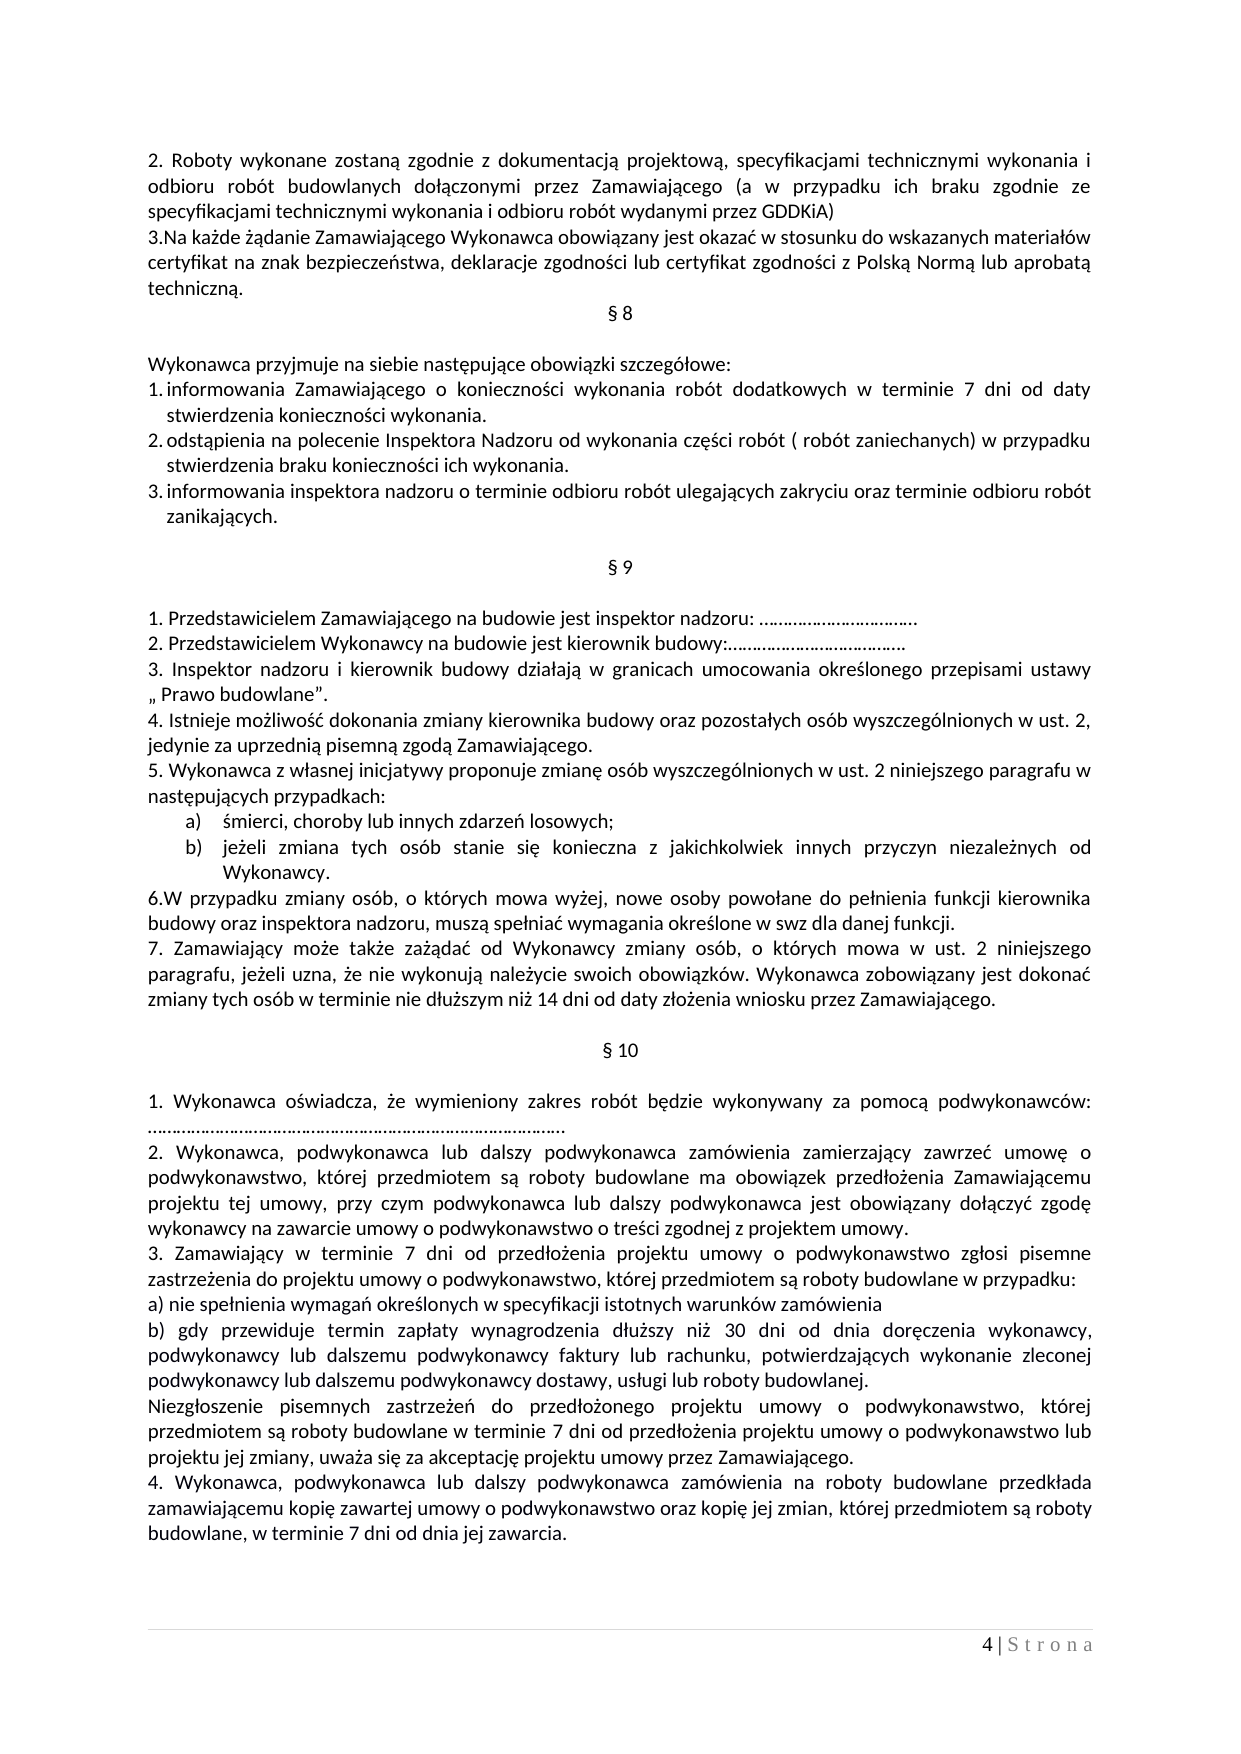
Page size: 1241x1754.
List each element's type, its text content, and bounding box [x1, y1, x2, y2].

text 4. Istnieje możliwość dokonania zmiany kierownika budowy oraz pozostałych osób wyszczególnionych w ust. 2, jedynie za uprzednią pisemną zgodą Zamawiającego. [148, 707, 1093, 758]
text 2. Przedstawicielem Wykonawcy na budowie jest kierownik budowy:………………………………. [148, 631, 1093, 656]
text 5. Wykonawca z własnej inicjatywy proponuje zmianę osób wyszczególnionych w ust. 2 niniejszego paragrafu w następujących przypadkach: [148, 758, 1093, 808]
list odstąpienia na polecenie Inspektora Nadzoru od wykonania części robót ( robót zaniechanych) w przypadku stwierdzenia braku konieczności ich wykonania. [148, 427, 1093, 478]
text Wykonawca przyjmuje na siebie następujące obowiązki szczegółowe: [148, 351, 1093, 376]
list jeżeli zmiana tych osób stanie się konieczna z jakichkolwiek innych przyczyn niezależnych od Wykonawcy. [185, 834, 1093, 885]
text 3. Zamawiający w terminie 7 dni od przedłożenia projektu umowy o podwykonawstwo zgłosi pisemne zastrzeżenia do projektu umowy o podwykonawstwo, której przedmiotem są roboty budowlane w przypadku: [148, 1241, 1093, 1291]
text 2. Roboty wykonane zostaną zgodnie z dokumentacją projektową, specyfikacjami technicznymi wykonania i odbioru robót budowlanych dołączonymi przez Zamawiającego (a w przypadku ich braku zgodnie ze specyfikacjami technicznymi wykonania i odbioru robót wydanymi przez GDDKiA) [148, 148, 1093, 224]
text § 9 [148, 554, 1093, 580]
list śmierci, choroby lub innych zdarzeń losowych; [185, 808, 1093, 834]
list informowania inspektora nadzoru o terminie odbioru robót ulegających zakryciu oraz terminie odbioru robót zanikających. [148, 478, 1093, 529]
text 6.W przypadku zmiany osób, o których mowa wyżej, nowe osoby powołane do pełnienia funkcji kierownika budowy oraz inspektora nadzoru, muszą spełniać wymagania określone w swz dla danej funkcji. [148, 885, 1093, 936]
text 1. Przedstawicielem Zamawiającego na budowie jest inspektor nadzoru: …………………………… [148, 605, 1093, 631]
text 3.Na każde żądanie Zamawiającego Wykonawca obowiązany jest okazać w stosunku do wskazanych materiałów certyfikat na znak bezpieczeństwa, deklaracje zgodności lub certyfikat zgodności z Polską Normą lub aprobatą techniczną. [148, 224, 1093, 300]
text 4. Wykonawca, podwykonawca lub dalszy podwykonawca zamówienia na roboty budowlane przedkłada zamawiającemu kopię zawartej umowy o podwykonawstwo oraz kopię jej zmian, której przedmiotem są roboty budowlane, w terminie 7 dni od dnia jej zawarcia. [148, 1469, 1093, 1546]
text Niezgłoszenie pisemnych zastrzeżeń do przedłożonego projektu umowy o podwykonawstwo, której przedmiotem są roboty budowlane w terminie 7 dni od przedłożenia projektu umowy o podwykonawstwo lub projektu jej zmiany, uważa się za akceptację projektu umowy przez Zamawiającego. [148, 1393, 1093, 1469]
text 1. Wykonawca oświadcza, że wymieniony zakres robót będzie wykonywany za pomocą podwykonawców:…………………………………………………………………………… [148, 1088, 1093, 1139]
text 7. Zamawiający może także zażądać od Wykonawcy zmiany osób, o których mowa w ust. 2 niniejszego paragrafu, jeżeli uzna, że nie wykonują należycie swoich obowiązków. Wykonawca zobowiązany jest dokonać zmiany tych osób w terminie nie dłuższym niż 14 dni od daty złożenia wniosku przez Zamawiającego. [148, 936, 1093, 1012]
text 3. Inspektor nadzoru i kierownik budowy działają w granicach umocowania określonego przepisami ustawy „ Prawo budowlane”. [148, 656, 1093, 707]
text § 8 [148, 300, 1093, 326]
text a) nie spełnienia wymagań określonych w specyfikacji istotnych warunków zamówienia [148, 1291, 1093, 1317]
text 2. Wykonawca, podwykonawca lub dalszy podwykonawca zamówienia zamierzający zawrzeć umowę o podwykonawstwo, której przedmiotem są roboty budowlane ma obowiązek przedłożenia Zamawiającemu projektu tej umowy, przy czym podwykonawca lub dalszy podwykonawca jest obowiązany dołączyć zgodę wykonawcy na zawarcie umowy o podwykonawstwo o treści zgodnej z projektem umowy. [148, 1139, 1093, 1241]
list informowania Zamawiającego o konieczności wykonania robót dodatkowych w terminie 7 dni od daty stwierdzenia konieczności wykonania. [148, 376, 1093, 427]
text § 10 [148, 1037, 1093, 1063]
text b) gdy przewiduje termin zapłaty wynagrodzenia dłuższy niż 30 dni od dnia doręczenia wykonawcy, podwykonawcy lub dalszemu podwykonawcy faktury lub rachunku, potwierdzających wykonanie zleconej podwykonawcy lub dalszemu podwykonawcy dostawy, usługi lub roboty budowlanej. [148, 1317, 1093, 1393]
